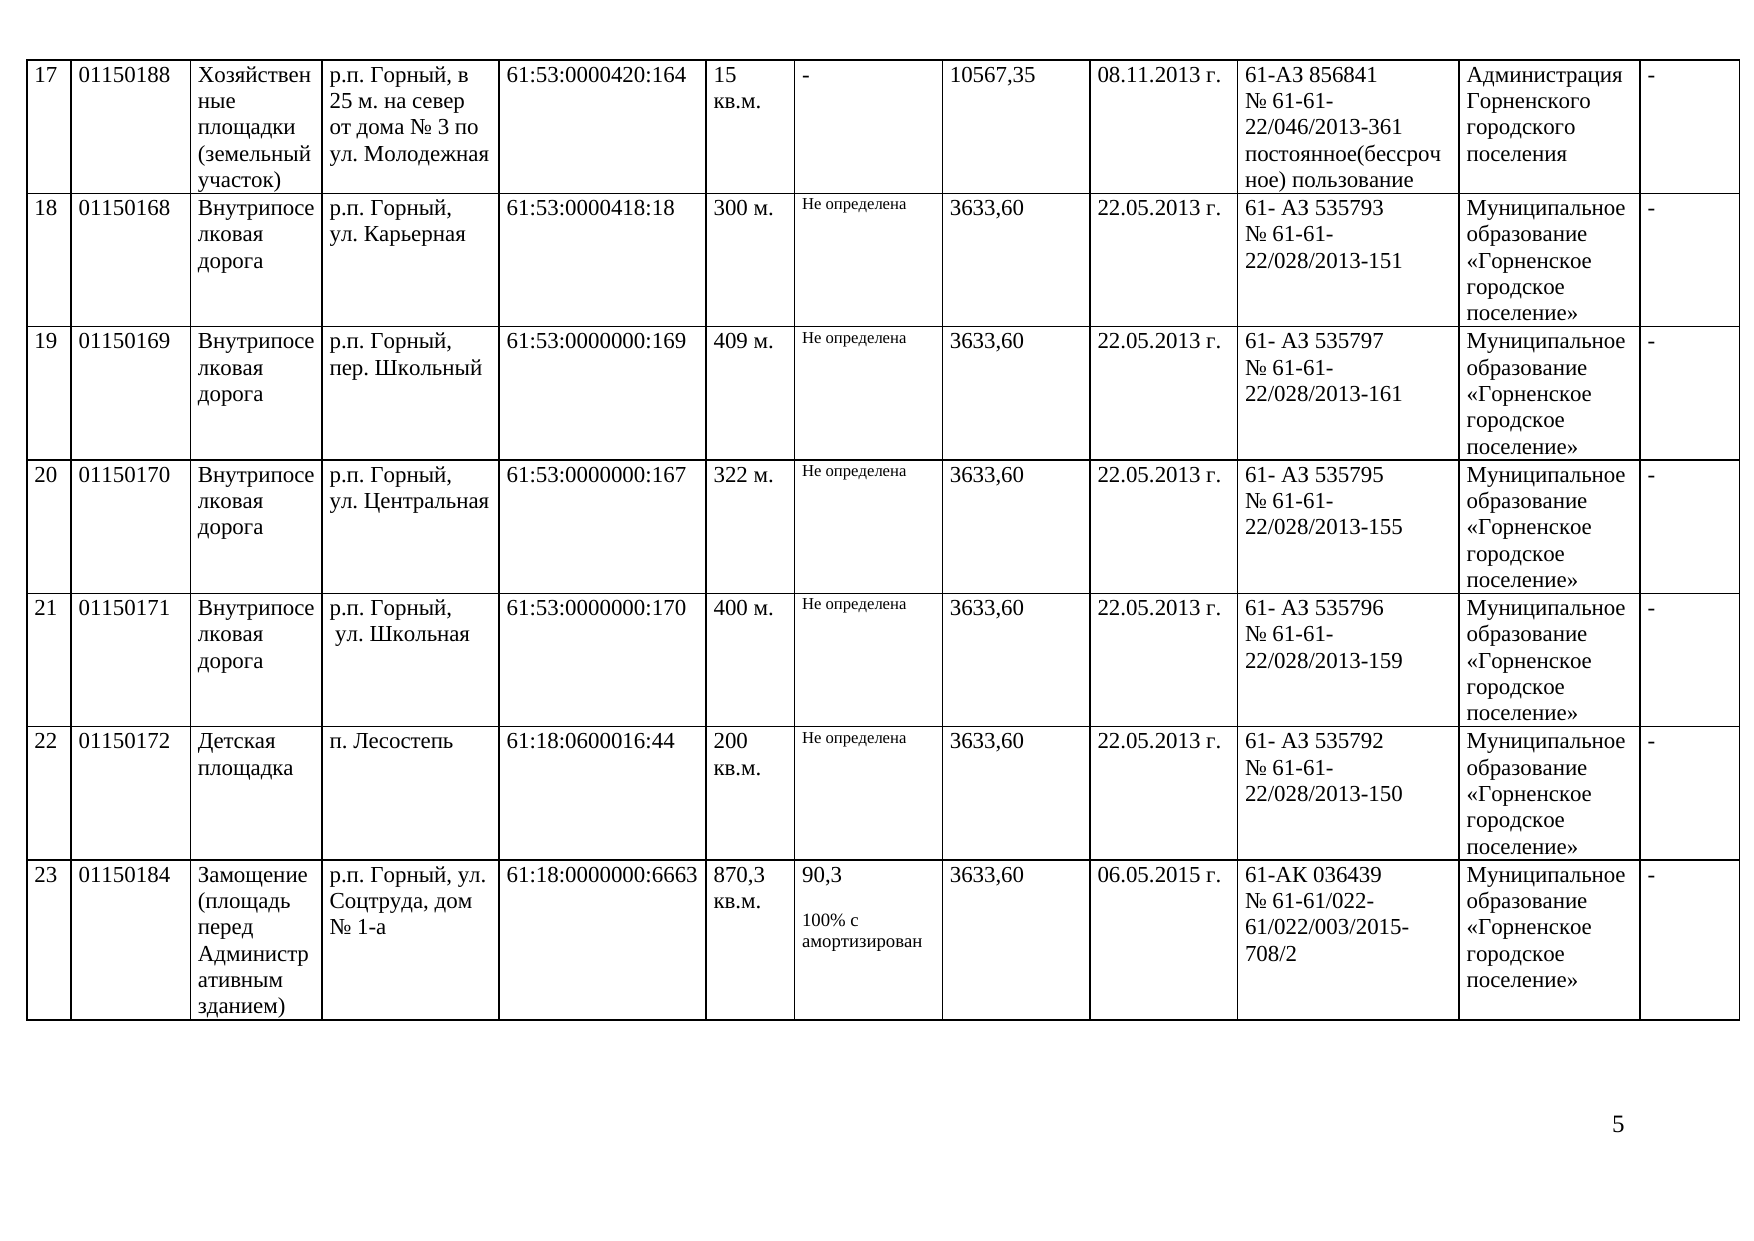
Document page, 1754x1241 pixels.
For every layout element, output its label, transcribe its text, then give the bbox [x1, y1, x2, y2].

table_cell Не определена [795, 461, 942, 592]
table_cell 61- АЗ 535792 № 61-61-22/028/2013-150 [1238, 727, 1458, 859]
table_cell 01150168 [72, 194, 190, 326]
table_cell 90,3 100% с амортизирован [795, 861, 942, 1019]
table_cell р.п. Горный, ул. Центральная [323, 461, 498, 592]
table_cell 10567,35 [943, 61, 1089, 192]
table_cell - [1641, 194, 1739, 326]
table_cell 01150169 [72, 327, 190, 459]
table_cell р.п. Горный, ул. Карьерная [323, 194, 498, 326]
table_cell р.п. Горный, в 25 м. на север от дома № 3 по ул. Молодежная [323, 61, 498, 192]
table_cell 01150171 [72, 594, 190, 726]
table_cell 22.05.2013 г. [1091, 594, 1237, 726]
table_cell 20 [28, 461, 70, 592]
table_cell Муниципальное образование «Горненское городское поселение» [1460, 594, 1639, 726]
table_cell 409 м. [707, 327, 794, 459]
table_cell 3633,60 [943, 327, 1089, 459]
table_cell 22.05.2013 г. [1091, 461, 1237, 592]
table_cell 3633,60 [943, 594, 1089, 726]
table_cell 3633,60 [943, 861, 1089, 1019]
table_cell Замощение (площадь перед Административным зданием) [191, 861, 321, 1019]
table_cell - [1641, 727, 1739, 859]
table_cell 3633,60 [943, 194, 1089, 326]
table_cell 06.05.2015 г. [1091, 861, 1237, 1019]
table_cell р.п. Горный, ул. Соцтруда, дом № 1-а [323, 861, 498, 1019]
table_cell 322 м. [707, 461, 794, 592]
table_cell 61- АЗ 535796 № 61-61-22/028/2013-159 [1238, 594, 1458, 726]
table_cell 61:53:0000000:170 [500, 594, 705, 726]
table_cell 21 [28, 594, 70, 726]
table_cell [191, 61, 321, 192]
table_cell - [1641, 861, 1739, 1019]
table_cell 23 [28, 861, 70, 1019]
table_cell 3633,60 [943, 727, 1089, 859]
table_cell 01150188 [72, 61, 190, 192]
table_cell 08.11.2013 г. [1091, 61, 1237, 192]
table_cell 61-АК 036439 № 61-61/022-61/022/003/2015-708/2 [1238, 861, 1458, 1019]
table_cell - [795, 61, 942, 192]
table_cell 3633,60 [943, 461, 1089, 592]
table_cell Внутрипоселковая дорога [191, 194, 321, 326]
table_cell 870,3 кв.м. [707, 861, 794, 1019]
table_cell 22.05.2013 г. [1091, 327, 1237, 459]
table_cell 61:53:0000000:167 [500, 461, 705, 592]
table_cell Муниципальное образование «Горненское городское поселение» [1460, 461, 1639, 592]
table_cell 61- АЗ 535795 № 61-61-22/028/2013-155 [1238, 461, 1458, 592]
table_cell 400 м. [707, 594, 794, 726]
table_cell Внутрипоселковая дорога [191, 461, 321, 592]
table_cell Не определена [795, 594, 942, 726]
table_cell 22.05.2013 г. [1091, 727, 1237, 859]
table_cell Муниципальное образование «Горненское городское поселение» [1460, 327, 1639, 459]
table_cell 61:18:0000000:6663 [500, 861, 705, 1019]
table_cell 61- АЗ 535797 № 61-61-22/028/2013-161 [1238, 327, 1458, 459]
table_cell Внутрипоселковая дорога [191, 327, 321, 459]
table_cell п. Лесостепь [323, 727, 498, 859]
table_cell Муниципальное образование «Горненское городское поселение» [1460, 727, 1639, 859]
table_cell 22.05.2013 г. [1091, 194, 1237, 326]
table_cell 61:53:0000420:164 [500, 61, 705, 192]
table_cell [1460, 61, 1639, 192]
table_cell Не определена [795, 194, 942, 326]
table_cell 01150184 [72, 861, 190, 1019]
table_cell Не определена [795, 727, 942, 859]
table_cell 200 кв.м. [707, 727, 794, 859]
table_cell Муниципальное образование «Горненское городское поселение» [1460, 861, 1639, 1019]
table_cell Муниципальное образование «Горненское городское поселение» [1460, 194, 1639, 326]
table_cell 22 [28, 727, 70, 859]
table_cell р.п. Горный, пер. Школьный [323, 327, 498, 459]
table_cell Внутрипоселковая дорога [191, 594, 321, 726]
table_cell р.п. Горный, ул. Школьная [323, 594, 498, 726]
table_cell 15 кв.м. [707, 61, 794, 192]
table_cell 01150172 [72, 727, 190, 859]
table_cell 300 м. [707, 194, 794, 326]
table_cell 61- АЗ 535793 № 61-61-22/028/2013-151 [1238, 194, 1458, 326]
table_cell 61:53:0000418:18 [500, 194, 705, 326]
table_cell - [1641, 594, 1739, 726]
table_cell 19 [28, 327, 70, 459]
table_cell 61-АЗ 856841 № 61-61-22/046/2013-361 постоянное(бессрочное) пользование [1238, 61, 1458, 192]
table_cell 61:18:0600016:44 [500, 727, 705, 859]
table_cell 18 [28, 194, 70, 326]
table_cell - [1641, 61, 1739, 192]
table_cell Детская площадка [191, 727, 321, 859]
table_cell - [1641, 327, 1739, 459]
table_cell Не определена [795, 327, 942, 459]
table_cell 61:53:0000000:169 [500, 327, 705, 459]
table_cell 17 [28, 61, 70, 192]
table_cell 01150170 [72, 461, 190, 592]
table_cell - [1641, 461, 1739, 592]
